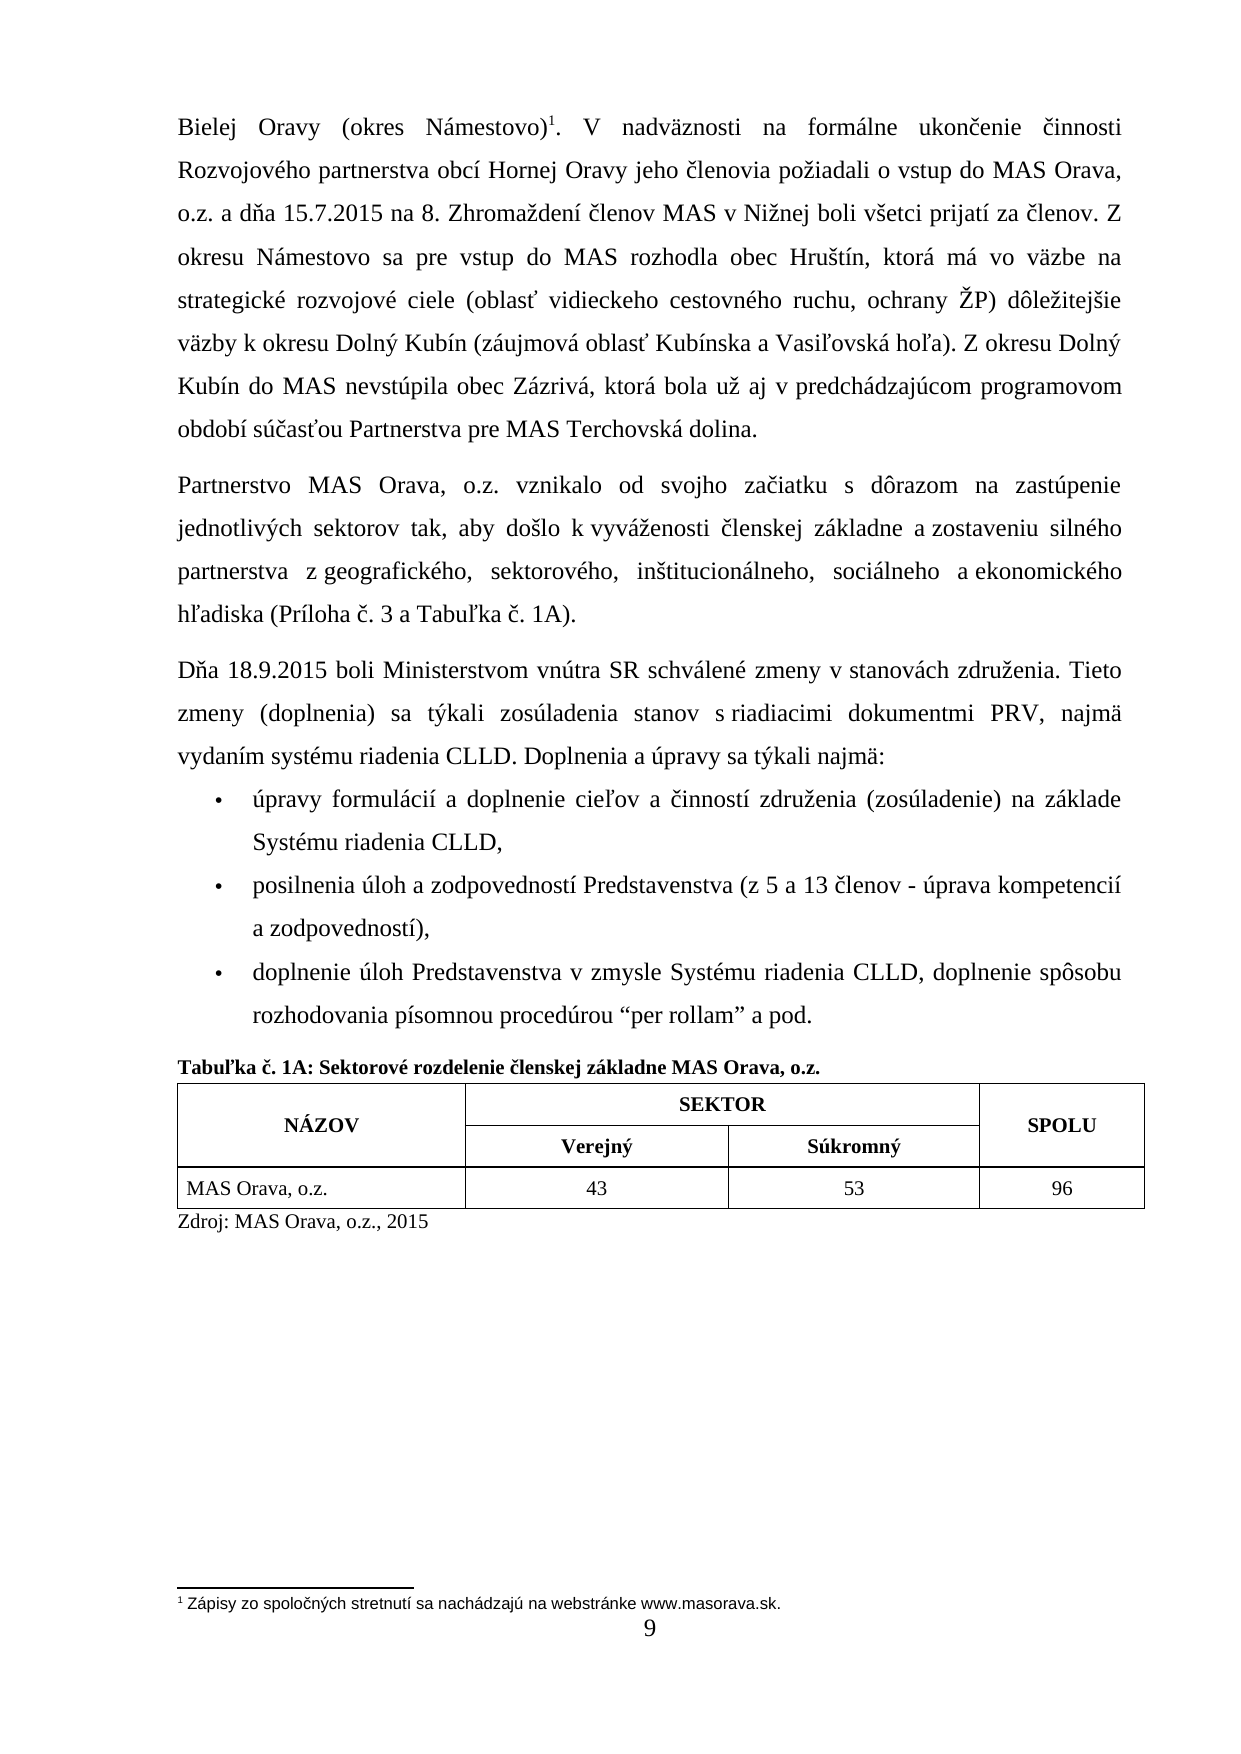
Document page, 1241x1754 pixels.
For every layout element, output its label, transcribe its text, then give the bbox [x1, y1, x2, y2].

text Dňa 18.9.2015 boli Ministerstvom vnútra SR schválené zmeny v stanovách združenia. Tieto zmeny (doplnenia) sa týkali zosúladenia stanov s riadiacimi dokumentmi PRV, najmä vydaním systému riadenia CLLD. Doplnenia a úpravy sa týkali najmä: [177, 655, 1122, 770]
table_header NÁZOV [178, 1084, 465, 1166]
table_cell 53 [729, 1168, 979, 1208]
text Tabuľka č. 1A: Sektorové rozdelenie členskej základne MAS Orava, o.z. [177, 1055, 1122, 1079]
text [177, 112, 1122, 443]
table_header SEKTOR [466, 1084, 979, 1125]
list posilnenia úloh a zodpovedností Predstavenstva (z 5 a 13 členov - úprava kompetencií a zodpovedností), [215, 870, 1122, 942]
table_header SPOLU [980, 1084, 1144, 1166]
list doplnenie úloh Predstavenstva v zmysle Systému riadenia CLLD, doplnenie spôsobu rozhodovania písomnou procedúrou “per rollam” a pod. [215, 957, 1122, 1028]
table_cell 96 [980, 1168, 1144, 1208]
table_cell Súkromný [729, 1126, 979, 1166]
text Partnerstvo MAS Orava, o.z. vznikalo od svojho začiatku s dôrazom na zastúpenie jednotlivých sektorov tak, aby došlo k vyváženosti členskej základne a zostaveniu silného partnerstva z geografického, sektorového, inštitucionálneho, sociálneho a ekonomického hľadiska (Príloha č. 3 a Tabuľka č. 1A). [177, 470, 1122, 628]
table_cell MAS Orava, o.z. [178, 1168, 465, 1208]
list úpravy formulácií a doplnenie cieľov a činností združenia (zosúladenie) na základe Systému riadenia CLLD, [215, 784, 1122, 856]
table_cell Verejný [466, 1126, 728, 1166]
text Zdroj: MAS Orava, o.z., 2015 [177, 1209, 1122, 1233]
table_cell 43 [466, 1168, 728, 1208]
